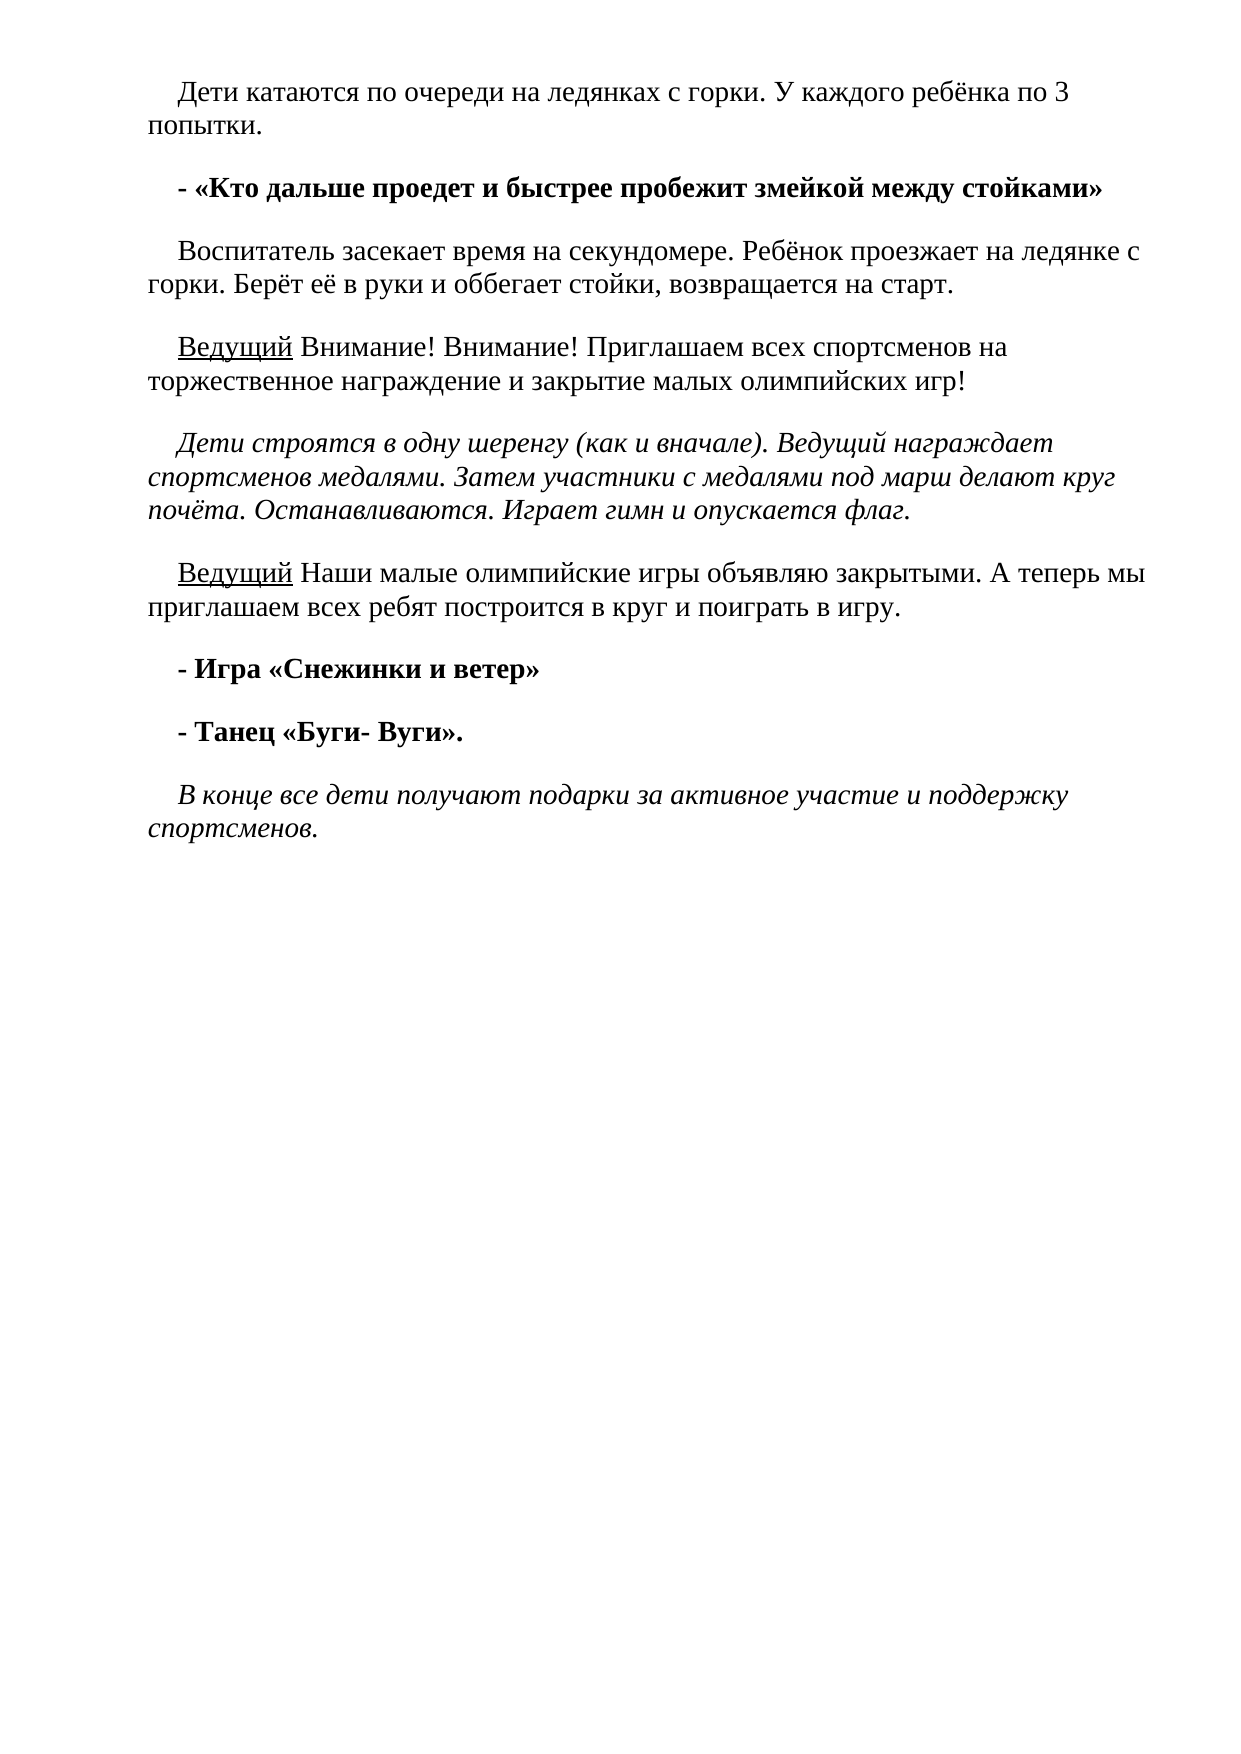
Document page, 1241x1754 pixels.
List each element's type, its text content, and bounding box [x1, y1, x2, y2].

text Дети строятся в одну шеренгу (как и вначале). Ведущий награждает спортсменов медалями. Затем участники с медалями под марш делают круг почёта. Останавливаются. Играет гимн и опускается флаг. [148, 425, 1181, 526]
text Ведущий Наши малые олимпийские игры объявляю закрытыми. А теперь мы приглашаем всех ребят построится в круг и поиграть в игру. [148, 555, 1181, 622]
text - «Кто дальше проедет и быстрее пробежит змейкой между стойками» [148, 170, 1181, 204]
text - Игра «Снежинки и ветер» [148, 651, 1181, 685]
text Дети катаются по очереди на ледянках с горки. У каждого ребёнка по 3 попытки. [148, 74, 1181, 141]
text Воспитатель засекает время на секундомере. Ребёнок проезжает на ледянке с горки. Берёт её в руки и оббегает стойки, возвращается на старт. [148, 233, 1181, 300]
text В конце все дети получают подарки за активное участие и поддержку спортсменов. [148, 777, 1181, 844]
text - Танец «Буги- Вуги». [148, 714, 1181, 748]
text Ведущий Внимание! Внимание! Приглашаем всех спортсменов на торжественное награждение и закрытие малых олимпийских игр! [148, 329, 1181, 396]
